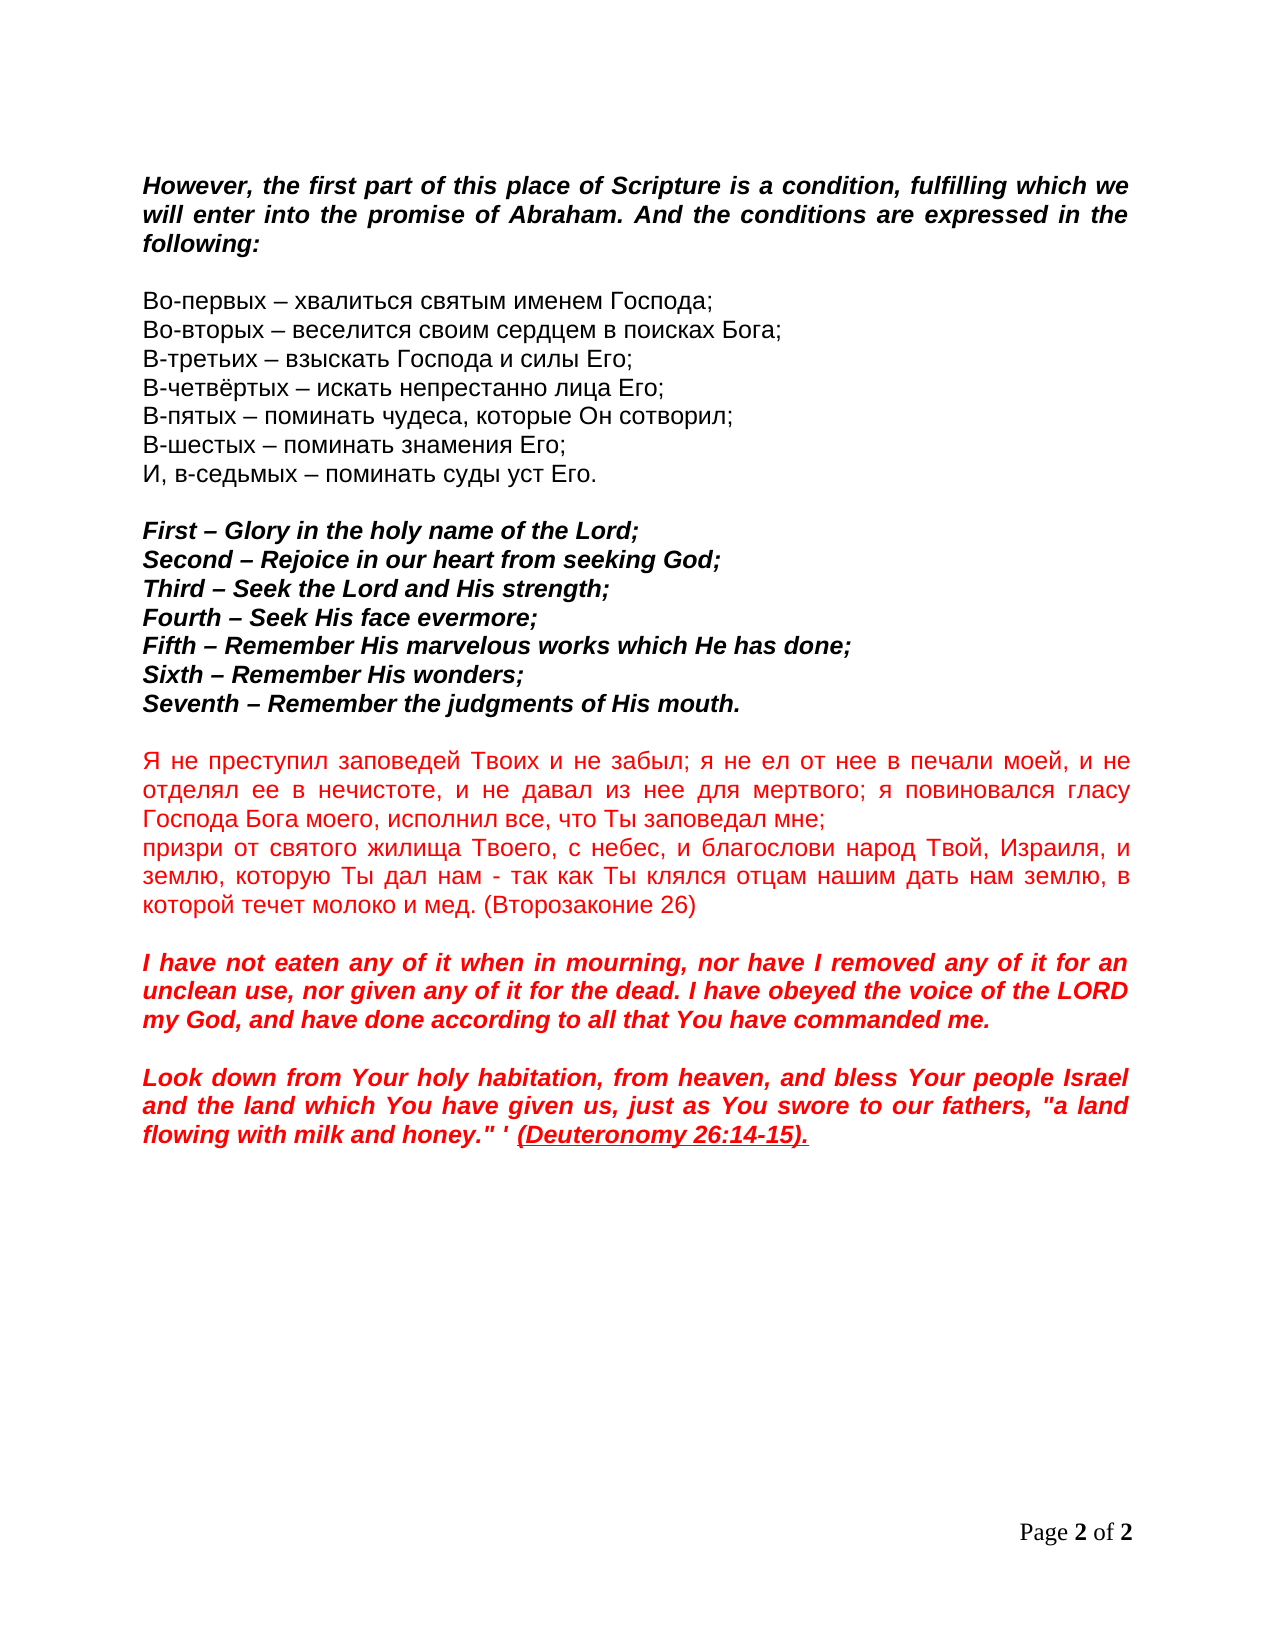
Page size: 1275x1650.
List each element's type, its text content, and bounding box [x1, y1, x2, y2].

text В-пятых – поминать чудеса, которые Он сотворил; [142, 401, 1132, 430]
text В-четвёртых – искать непрестанно лица Его; [142, 372, 1132, 401]
text Во-вторых – веселится своим сердцем в поисках Бога; [142, 315, 1132, 344]
text И, в-седьмых – поминать суды уст Его. [142, 459, 1132, 487]
text However, the first part of this place of Scripture is a condition, fulfilling which we will enter into the promise of Abraham. And the conditions are expressed in the following: [142, 171, 1132, 257]
text призри от святого жилища Твоего, с небес, и благослови народ Твой, Израиля, и землю, которую Ты дал нам - так как Ты клялся отцам нашим дать нам землю, в которой течет молоко и мед. (Второзаконие 26) [142, 832, 1132, 919]
text First – Glory in the holy name of the Lord; [142, 516, 1132, 545]
text Fifth – Remember His marvelous works which He has done; [142, 631, 1132, 660]
text Я не преступил заповедей Твоих и не забыл; я не ел от нее в печали моей, и не отделял ее в нечистоте, и не давал из нее для мертвого; я повиновался гласу Господа Бога моего, исполнил все, что Ты заповедал мне; [142, 746, 1132, 832]
text В-третьих – взыскать Господа и силы Его; [142, 344, 1132, 372]
text В-шестых – поминать знамения Его; [142, 430, 1132, 459]
text Во-первых – хвалиться святым именем Господа; [142, 286, 1132, 315]
text Look down from Your holy habitation, from heaven, and bless Your people Israel and the land which You have given us, just as You swore to our fathers, "a land flowing with milk and honey." ' (Deuteronomy 26:14-15). [142, 1062, 1132, 1149]
text Fourth – Seek His face evermore; [142, 602, 1132, 631]
text I have not eaten any of it when in mourning, nor have I removed any of it for an unclean use, nor given any of it for the dead. I have obeyed the voice of the LORD my God, and have done according to all that You have commanded me. [142, 947, 1132, 1034]
text Seventh – Remember the judgments of His mouth. [142, 689, 1132, 717]
text Third – Seek the Lord and His strength; [142, 574, 1132, 602]
text Second – Rejoice in our heart from seeking God; [142, 545, 1132, 574]
text Sixth – Remember His wonders; [142, 660, 1132, 689]
